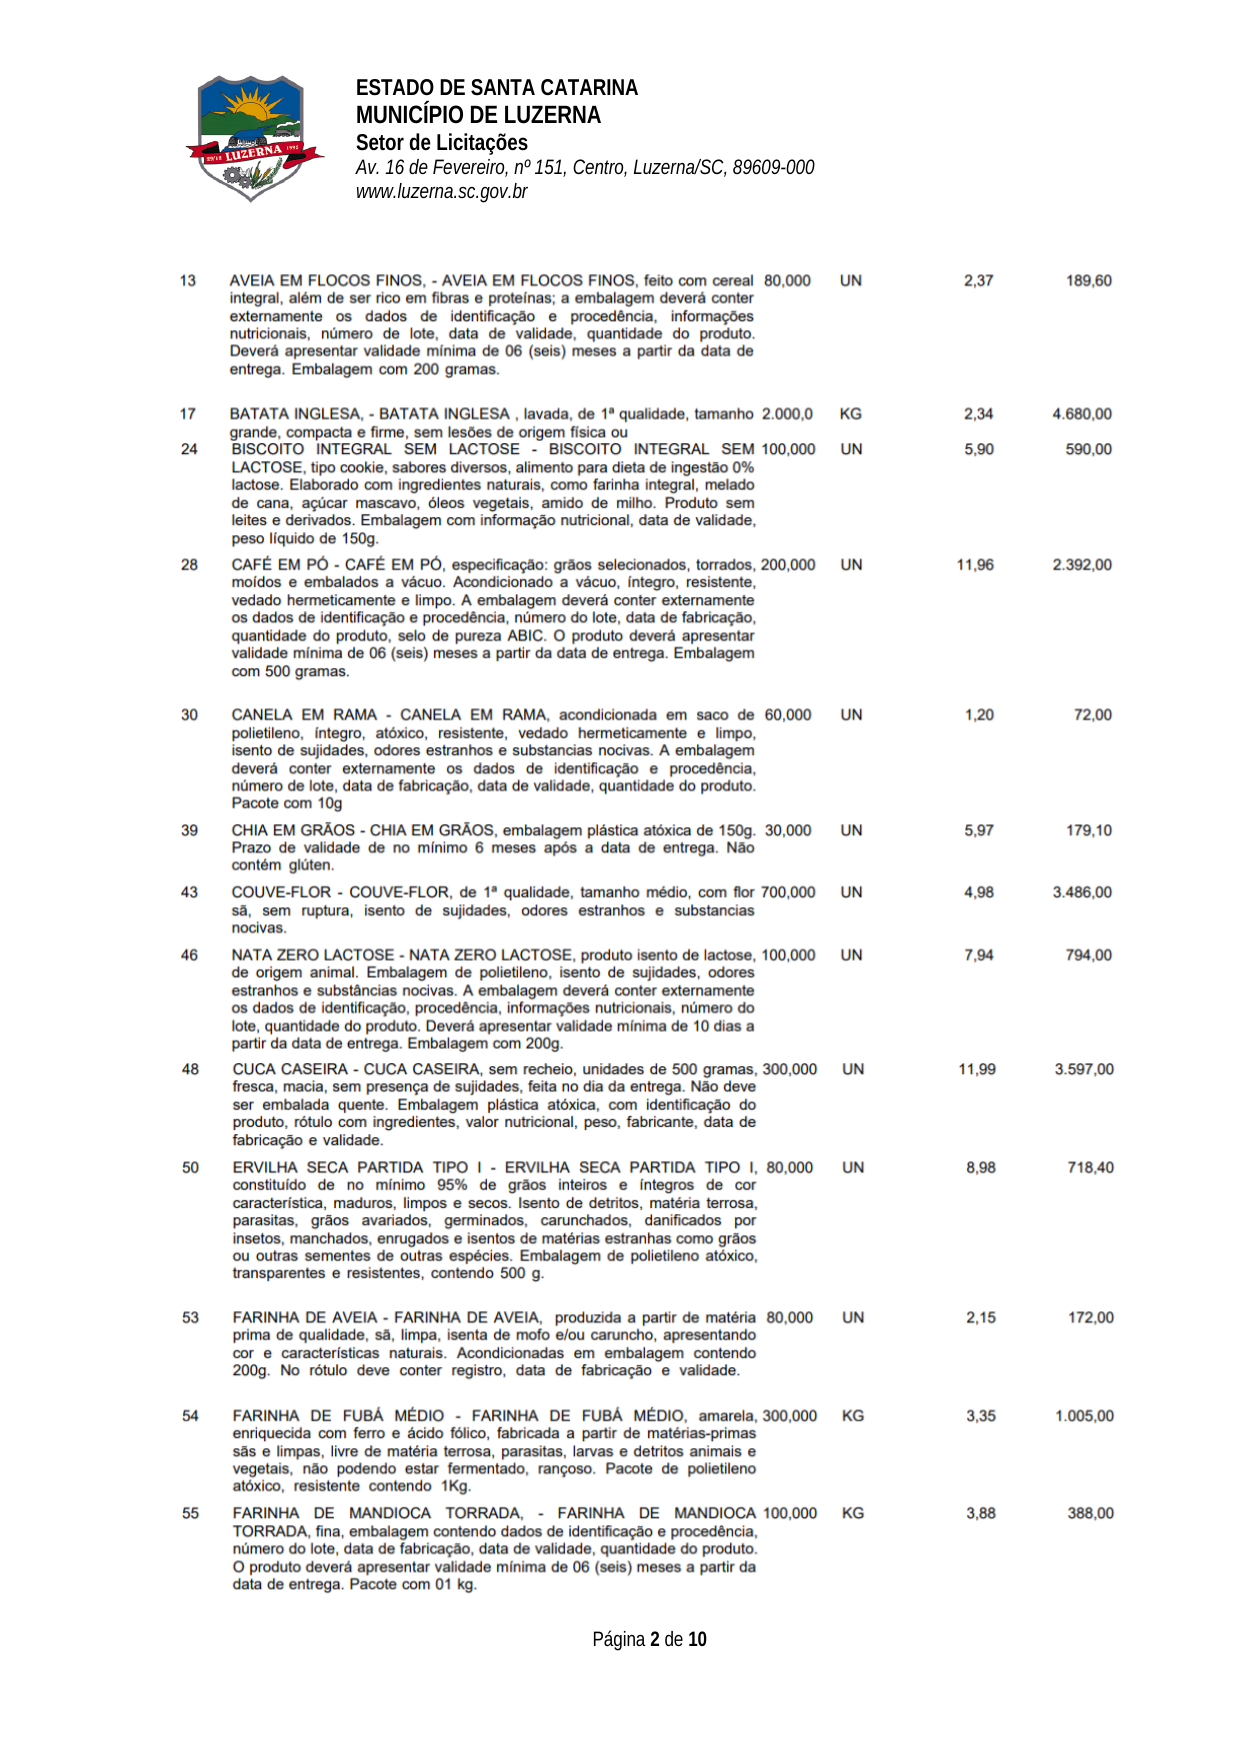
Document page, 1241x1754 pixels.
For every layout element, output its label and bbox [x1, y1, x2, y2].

picture [184, 73, 325, 203]
picture [177, 260, 1123, 1596]
